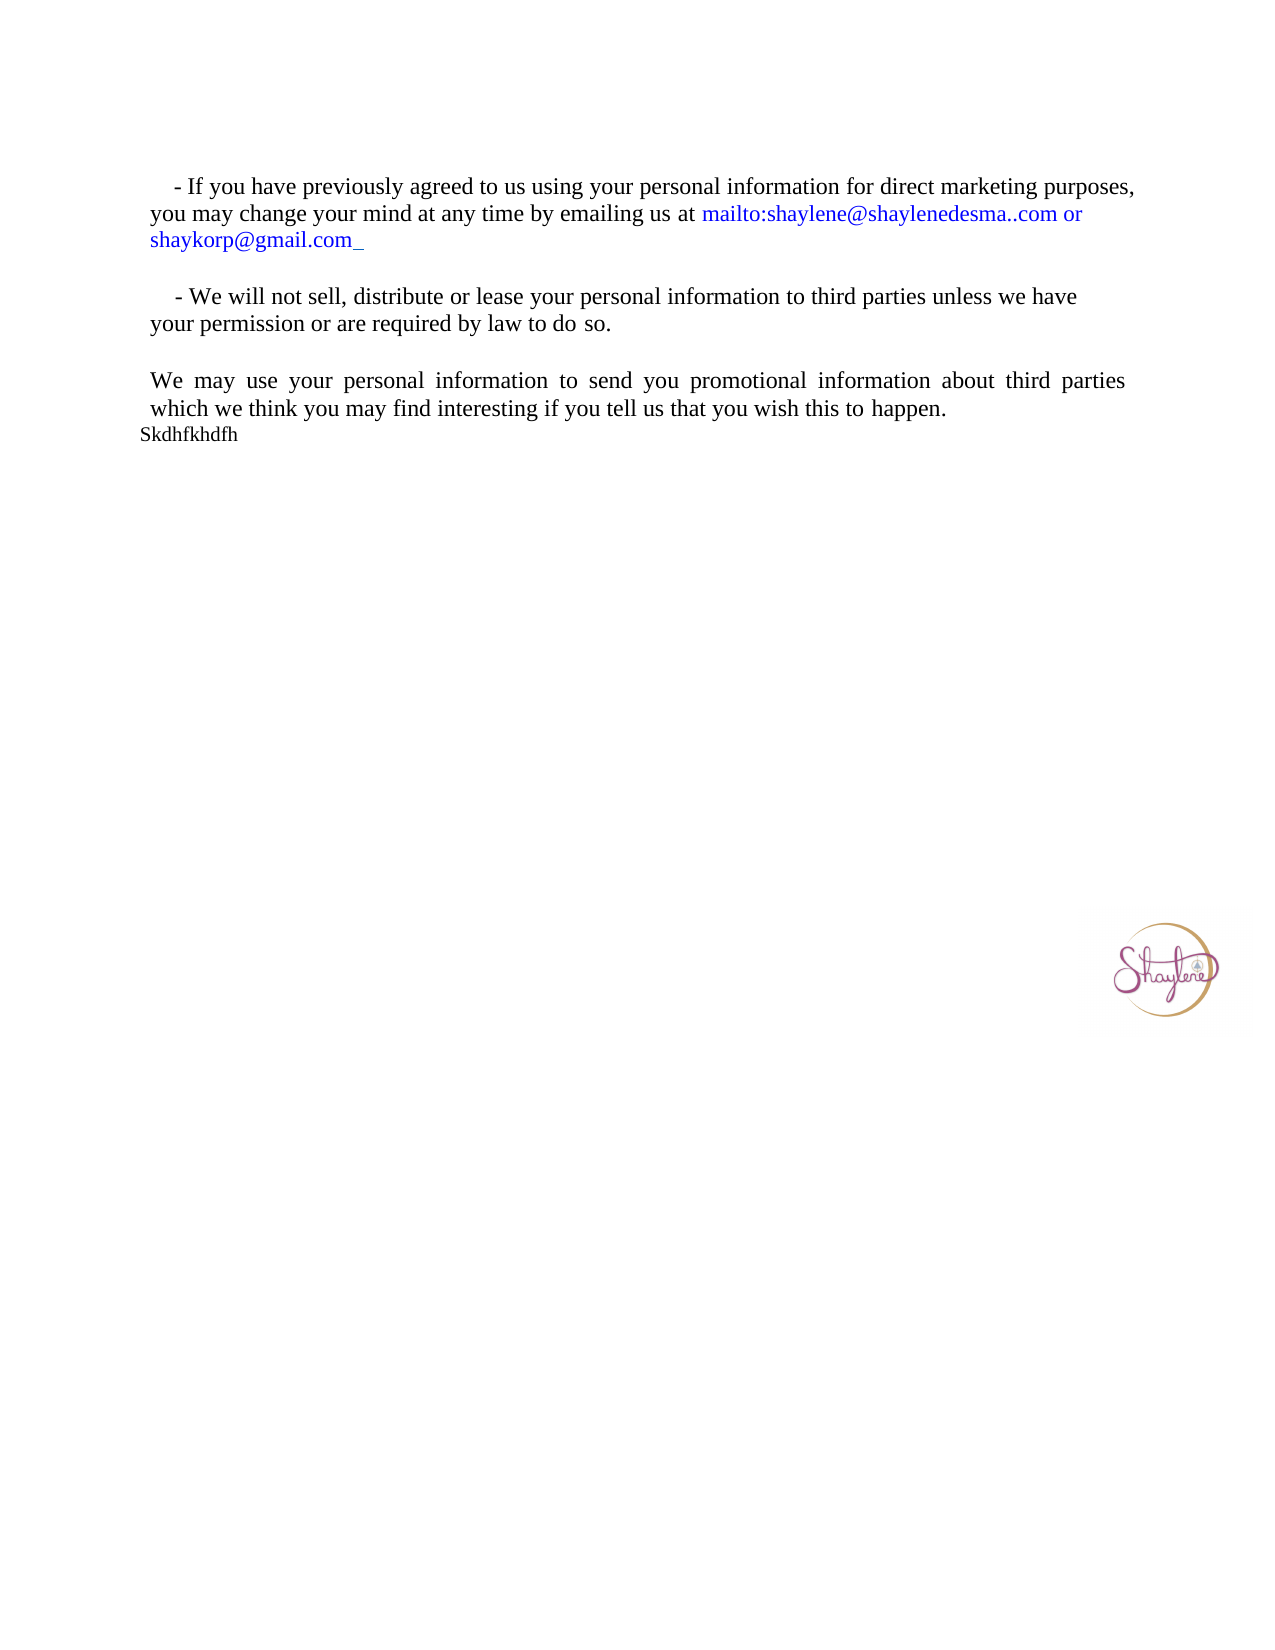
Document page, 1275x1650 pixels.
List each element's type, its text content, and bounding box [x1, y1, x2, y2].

list We will not sell, distribute or lease your personal information to third parties unless we have your permission or are required by law to do so. [150, 282, 1125, 337]
picture [1078, 906, 1253, 1037]
text We may use your personal information to send you promotional information about third parties which we think you may find interesting if you tell us that you wish this to happen. [150, 366, 1125, 422]
list If you have previously agreed to us using your personal information for direct marketing purposes, you may change your mind at any time by emailing us at mailto:shaylene@shaylenedesma..com or shaykorp@gmail.com [150, 173, 1143, 252]
